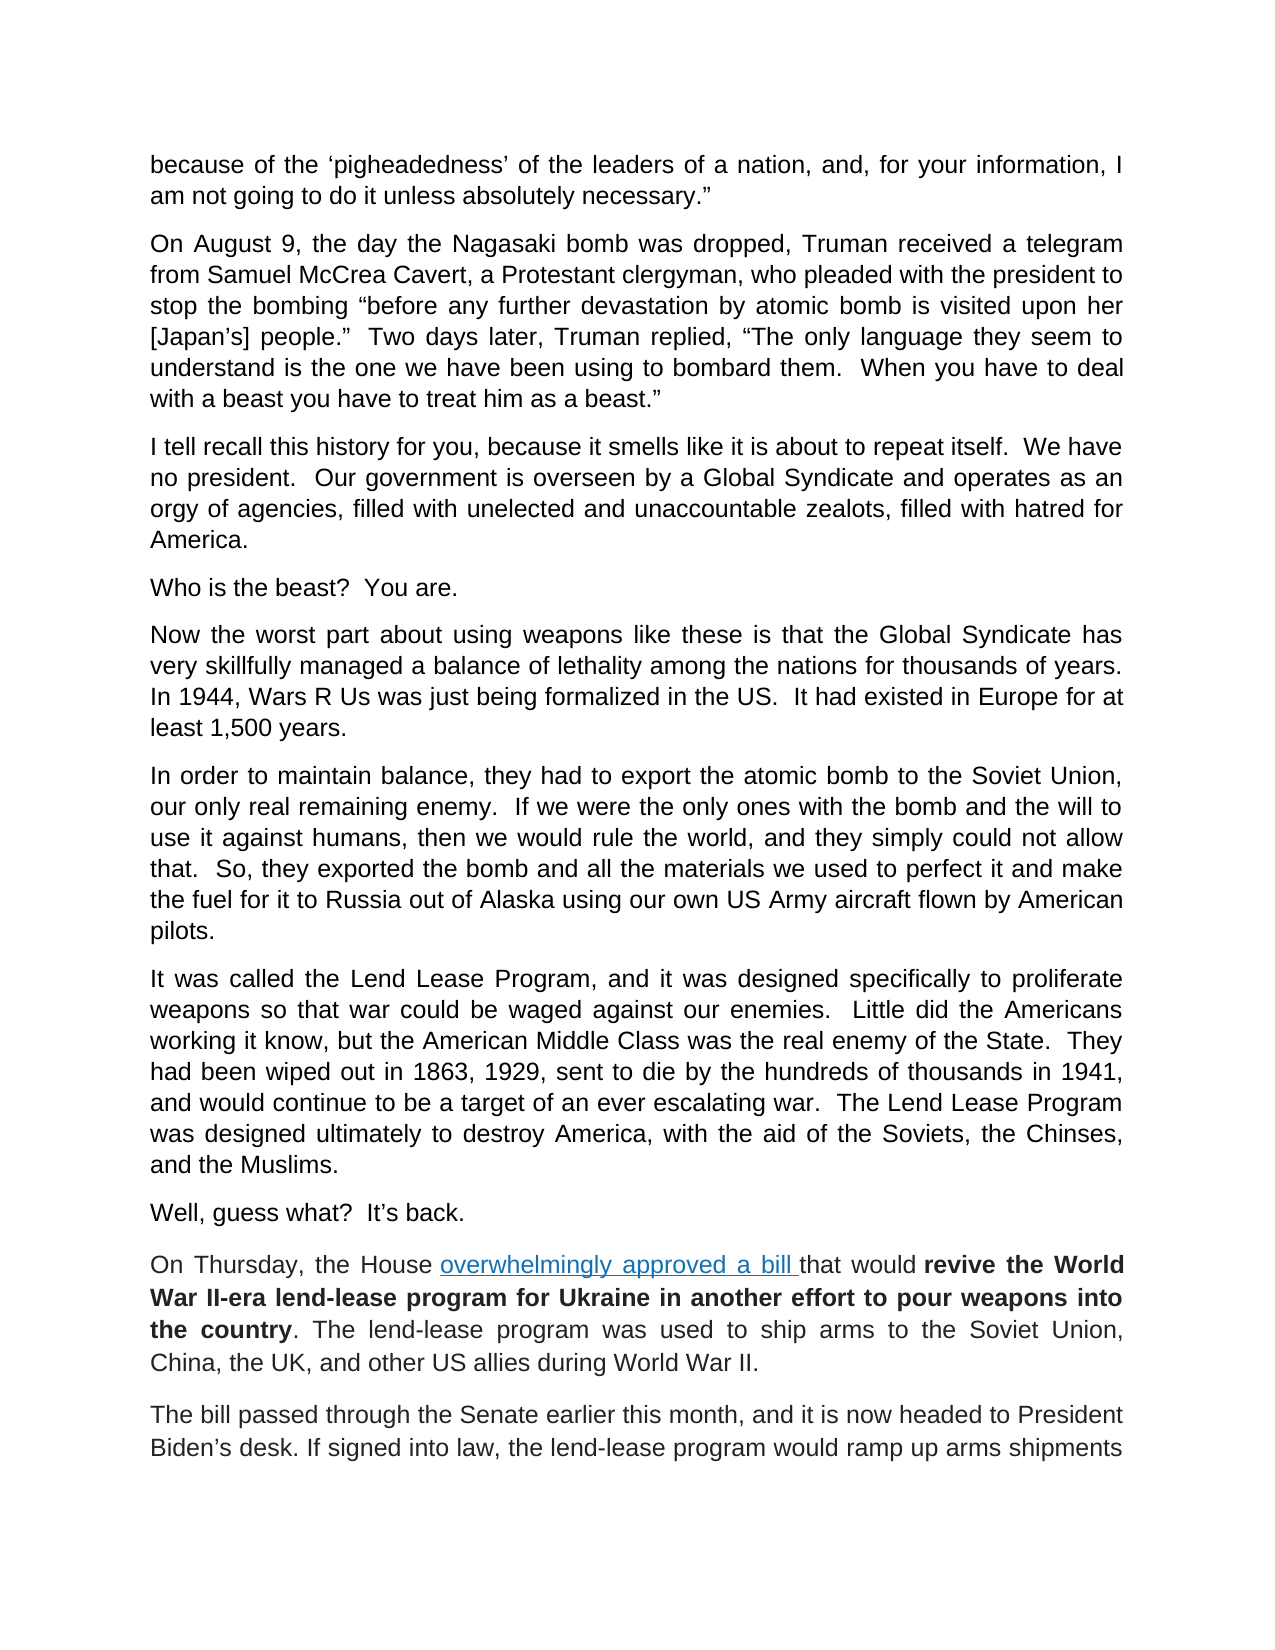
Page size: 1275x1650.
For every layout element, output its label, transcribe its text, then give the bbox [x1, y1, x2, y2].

text In order to maintain balance, they had to export the atomic bomb to the Soviet Union, our only real remaining enemy. If we were the only ones with the bomb and the will to use it against humans, then we would rule the world, and they simply could not allow that. So, they exported the bomb and all the materials we used to perfect it and make the fuel for it to Russia out of Alaska using our own US Army aircraft flown by American pilots. [150, 761, 1125, 945]
text Now the worst part about using weapons like these is that the Global Syndicate has very skillfully managed a balance of lethality among the nations for thousands of years. In 1944, Wars R Us was just being formalized in the US. It had existed in Europe for at least 1,500 years. [150, 620, 1125, 742]
text Who is the beast? You are. [150, 572, 1125, 601]
text Well, guess what? It’s back. [150, 1198, 1125, 1227]
text On August 9, the day the Nagasaki bomb was dropped, Truman received a telegram from Samuel McCrea Cavert, a Protestant clergyman, who pleaded with the president to stop the bombing “before any further devastation by atomic bomb is visited upon her [Japan’s] people.” Two days later, Truman replied, “The only language they seem to understand is the one we have been using to bombard them. When you have to deal with a beast you have to treat him as a beast.” [150, 229, 1125, 413]
text It was called the Lend Lease Program, and it was designed specifically to proliferate weapons so that war could be waged against our enemies. Little did the Americans working it know, but the American Middle Class was the real enemy of the State. They had been wiped out in 1863, 1929, sent to die by the hundreds of thousands in 1941, and would continue to be a target of an ever escalating war. The Lend Lease Program was designed ultimately to destroy America, with the aid of the Soviets, the Chinses, and the Muslims. [150, 964, 1125, 1179]
text On Thursday, the House overwhelmingly approved a bill that would revive the World War II-era lend-lease program for Ukraine in another effort to pour weapons into the country. The lend-lease program was used to ship arms to the Soviet Union, China, the UK, and other US allies during World War II. [150, 1246, 1125, 1377]
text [150, 150, 1125, 210]
text I tell recall this history for you, because it smells like it is about to repeat itself. We have no president. Our government is overseen by a Global Syndicate and operates as an orgy of agencies, filled with unelected and unaccountable zealots, filled with hatred for America. [150, 432, 1125, 553]
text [150, 1396, 1125, 1461]
